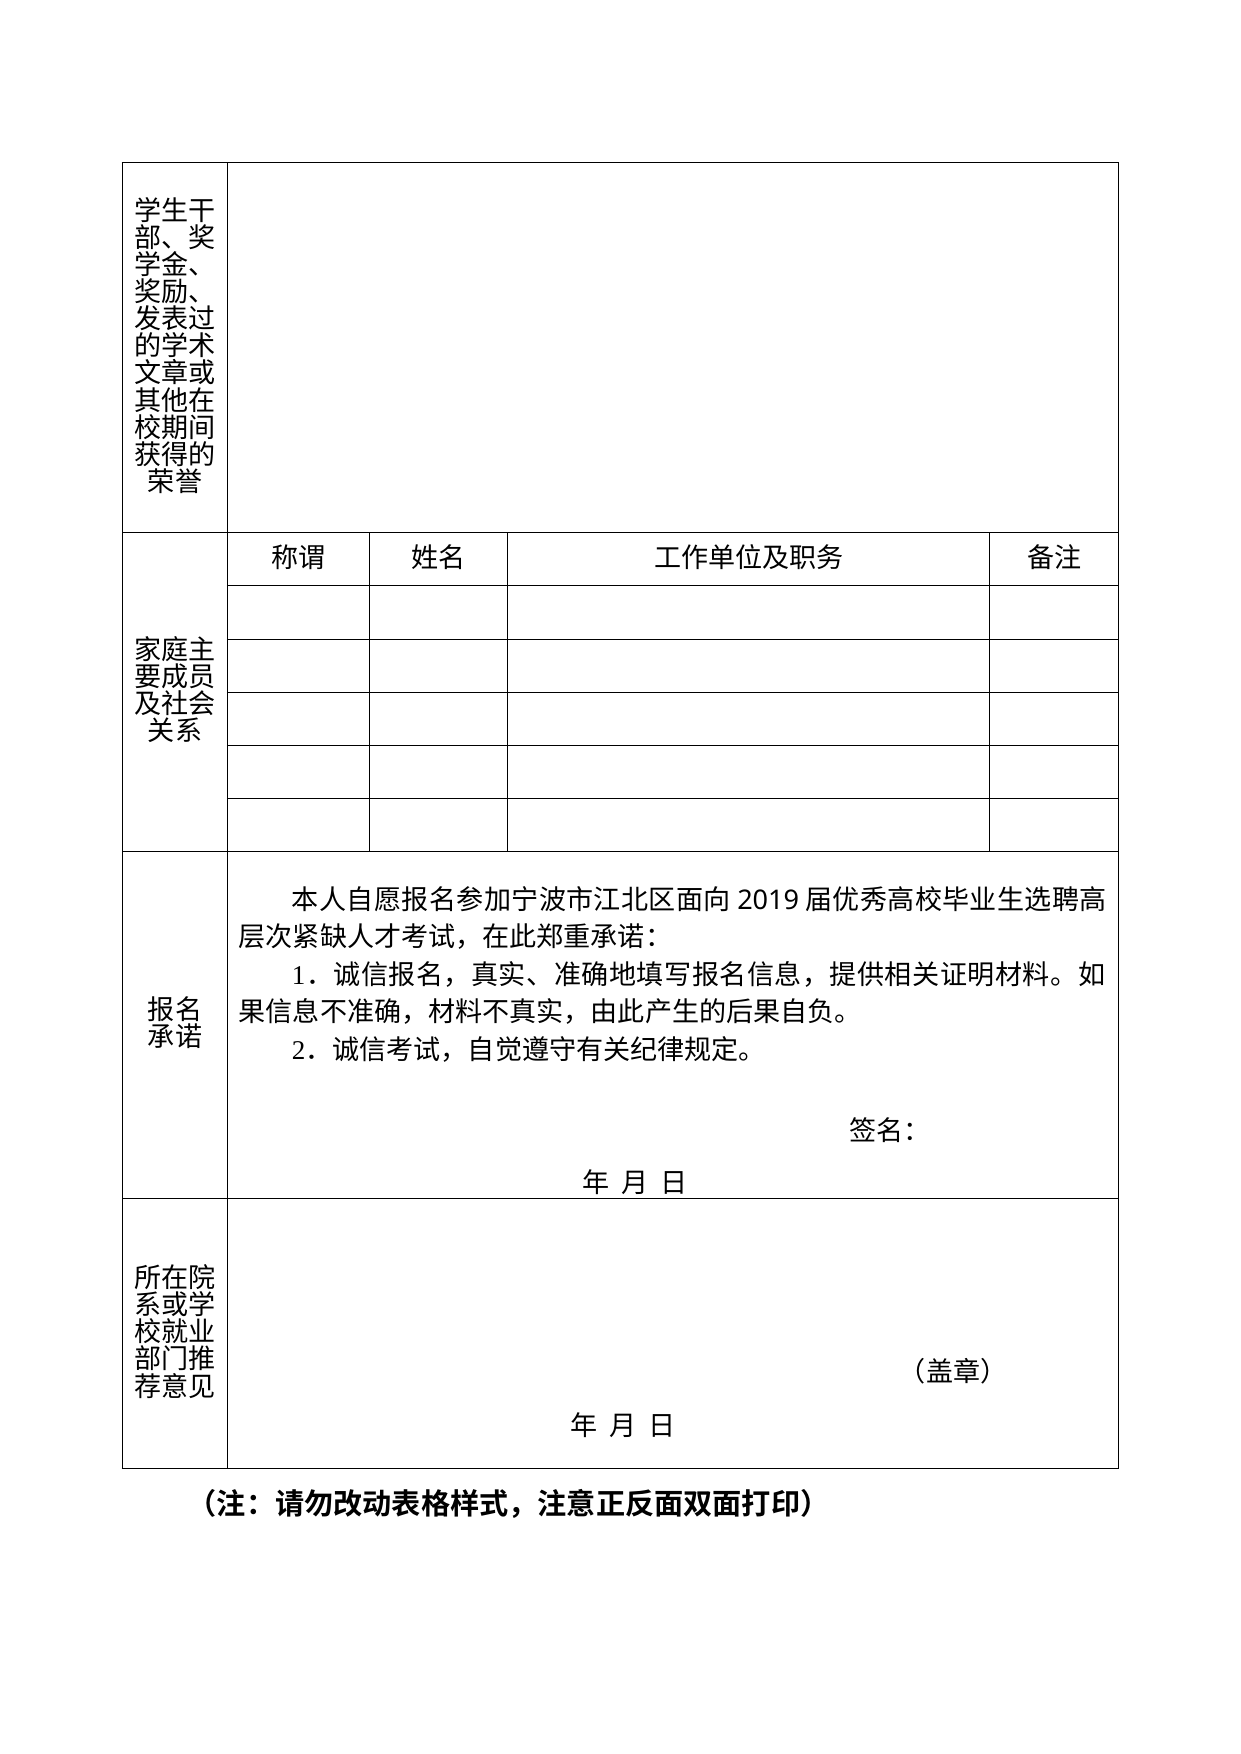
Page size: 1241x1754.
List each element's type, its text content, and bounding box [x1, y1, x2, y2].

table_cell 家庭主要成员及社会关系 [123, 533, 227, 851]
table_cell [508, 799, 989, 851]
table_cell 本人自愿报名参加宁波市江北区面向2019届优秀高校毕业生选聘高层次紧缺人才考试，在此郑重承诺： 1．诚信报名，真实、准确地填写报名信息，提供相关证明材料。如果信息不准确，材料不真实，由此产生的后果自负。 2．诚信考试，自觉遵守有关纪律规定。 签名： 年 月 日 [228, 852, 1118, 1198]
table_cell 学生干部、奖学金、奖励、发表过的学术文章或其他在校期间获得的荣誉 [123, 163, 227, 532]
table_cell 所在院系或学校就业部门推荐意见 [123, 1199, 227, 1468]
table_cell [370, 799, 507, 851]
table_cell [370, 586, 507, 638]
table_cell [228, 693, 369, 745]
text （注：请勿改动表格样式，注意正反面双面打印） [187, 1469, 1053, 1534]
table_cell [228, 163, 1118, 532]
table_cell [990, 746, 1118, 798]
table_cell [508, 693, 989, 745]
table_cell [990, 640, 1118, 692]
table_cell [990, 693, 1118, 745]
table_cell [370, 640, 507, 692]
table_cell [370, 746, 507, 798]
table_cell [990, 799, 1118, 851]
table_cell 工作单位及职务 [508, 533, 989, 585]
table_cell （盖章） 年 月 日 [228, 1199, 1118, 1468]
table_cell [370, 693, 507, 745]
table_cell 姓名 [370, 533, 507, 585]
table_cell [508, 746, 989, 798]
table_cell [508, 640, 989, 692]
table_cell 称谓 [228, 533, 369, 585]
table_cell 报名 承诺 [123, 852, 227, 1198]
table_cell [228, 640, 369, 692]
table_cell [228, 586, 369, 638]
table_cell [990, 586, 1118, 638]
table_cell [228, 799, 369, 851]
table_cell [228, 746, 369, 798]
table_cell [508, 586, 989, 638]
table_cell 备注 [990, 533, 1118, 585]
